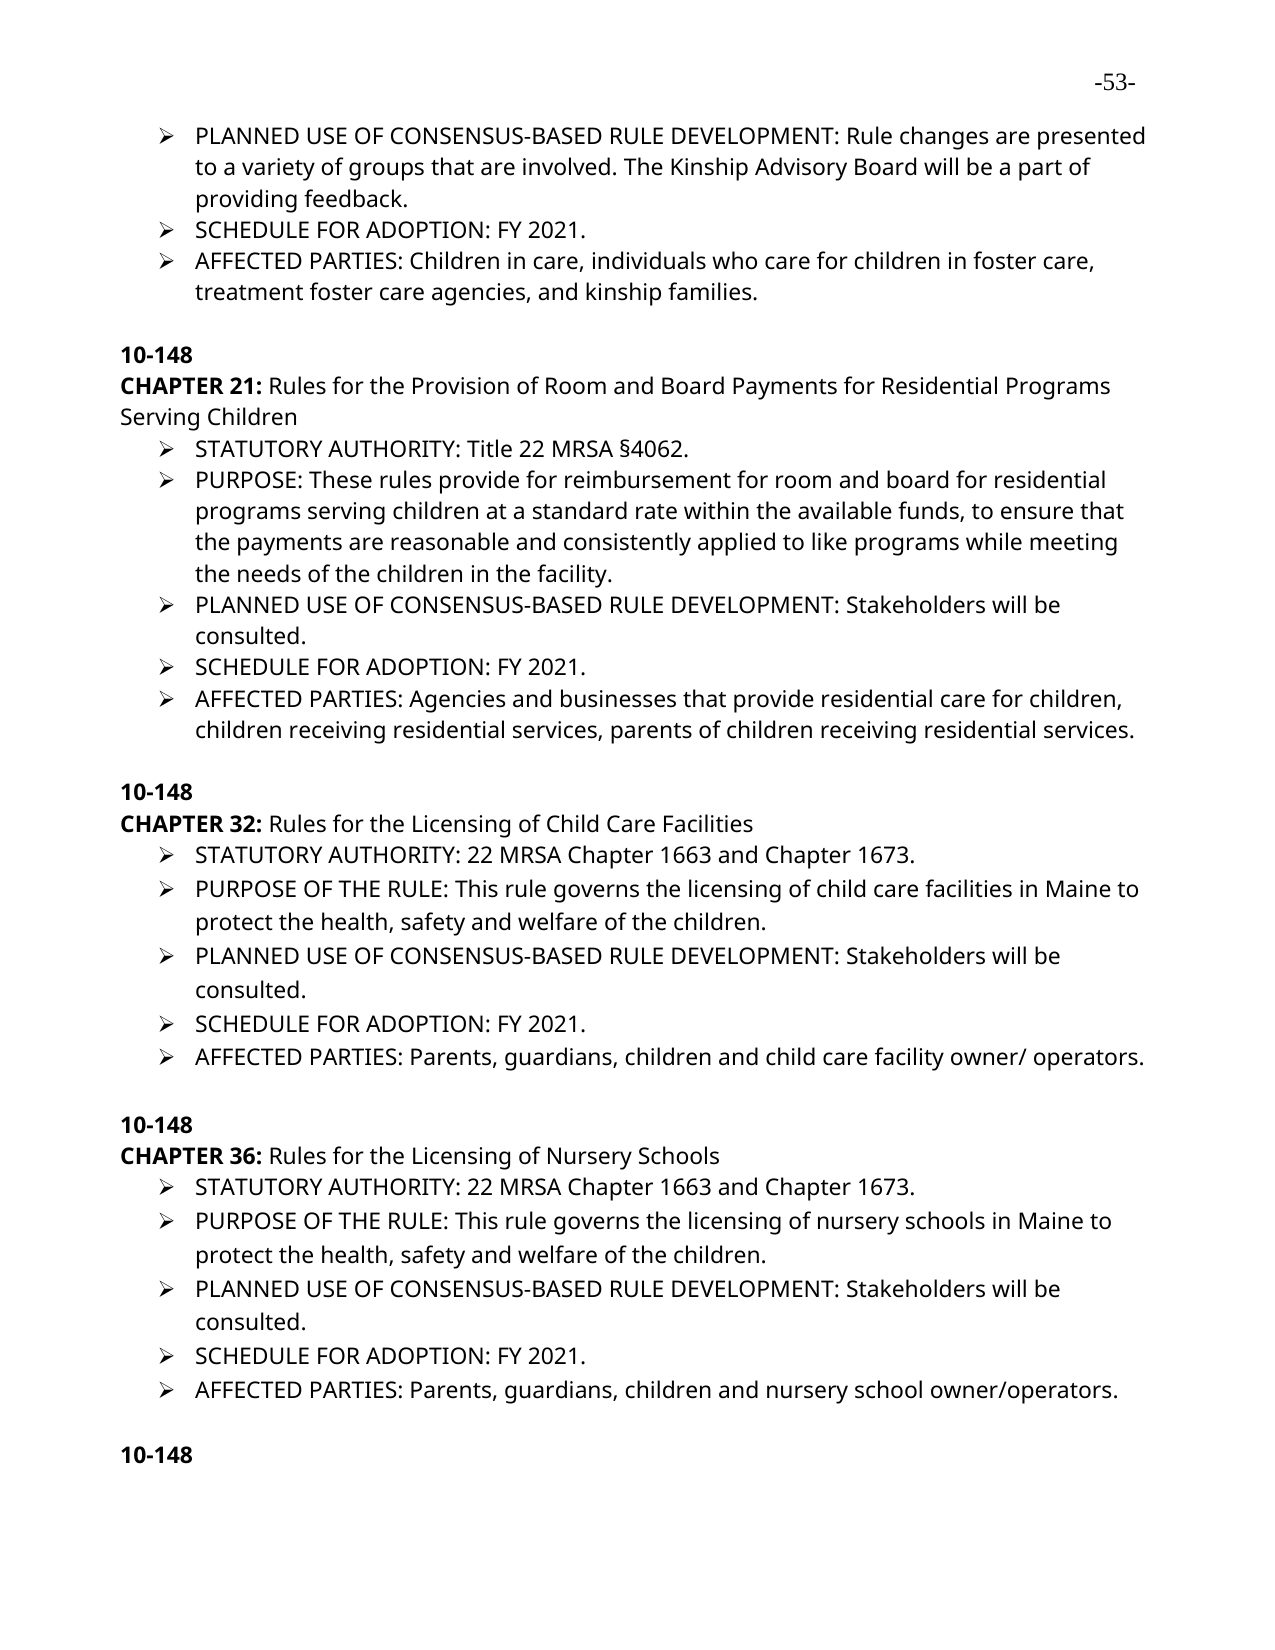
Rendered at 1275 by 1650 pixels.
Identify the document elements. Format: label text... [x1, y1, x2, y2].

text CHAPTER 36: Rules for the Licensing of Nursery Schools [120, 1140, 1155, 1171]
list STATUTORY AUTHORITY: Title 22 MRSA §4062. [157, 432, 1155, 464]
text 10-148 [120, 1109, 1155, 1140]
text 10-148 [120, 339, 1155, 370]
text CHAPTER 32: Rules for the Licensing of Child Care Facilities [120, 807, 1155, 839]
list STATUTORY AUTHORITY: 22 MRSA Chapter 1663 and Chapter 1673. [157, 839, 1155, 870]
list SCHEDULE FOR ADOPTION: FY 2021. [157, 651, 1155, 682]
list SCHEDULE FOR ADOPTION: FY 2021. [157, 214, 1155, 245]
list PLANNED USE OF CONSENSUS-BASED RULE DEVELOPMENT: Rule changes are presented to a variety of groups that are involved. The Kinship Advisory Board will be a part of providing feedback. [157, 120, 1155, 214]
list AFFECTED PARTIES: Parents, guardians, children and nursery school owner/operators. [157, 1374, 1155, 1405]
list AFFECTED PARTIES: Children in care, individuals who care for children in foster care, treatment foster care agencies, and kinship families. [157, 245, 1155, 307]
list AFFECTED PARTIES: Agencies and businesses that provide residential care for children, children receiving residential services, parents of children receiving residential services. [157, 682, 1155, 745]
list AFFECTED PARTIES: Parents, guardians, children and child care facility owner/ operators. [157, 1041, 1155, 1072]
list PLANNED USE OF CONSENSUS-BASED RULE DEVELOPMENT: Stakeholders will be consulted. [157, 1272, 1155, 1337]
text 10-148 [120, 776, 1155, 807]
text 10-148 [120, 1439, 1155, 1470]
list PURPOSE: These rules provide for reimbursement for room and board for residential programs serving children at a standard rate within the available funds, to ensure that the payments are reasonable and consistently applied to like programs while meeting the needs of the children in the facility. [157, 464, 1155, 589]
list PURPOSE OF THE RULE: This rule governs the licensing of child care facilities in Maine to protect the health, safety and welfare of the children. [157, 872, 1155, 937]
list PLANNED USE OF CONSENSUS-BASED RULE DEVELOPMENT: Stakeholders will be consulted. [157, 940, 1155, 1005]
list STATUTORY AUTHORITY: 22 MRSA Chapter 1663 and Chapter 1673. [157, 1171, 1155, 1202]
list PLANNED USE OF CONSENSUS-BASED RULE DEVELOPMENT: Stakeholders will be consulted. [157, 589, 1155, 651]
list SCHEDULE FOR ADOPTION: FY 2021. [157, 1340, 1155, 1371]
list SCHEDULE FOR ADOPTION: FY 2021. [157, 1007, 1155, 1039]
list PURPOSE OF THE RULE: This rule governs the licensing of nursery schools in Maine to protect the health, safety and welfare of the children. [157, 1205, 1155, 1270]
text CHAPTER 21: Rules for the Provision of Room and Board Payments for Residential Programs Serving Children [120, 370, 1155, 432]
